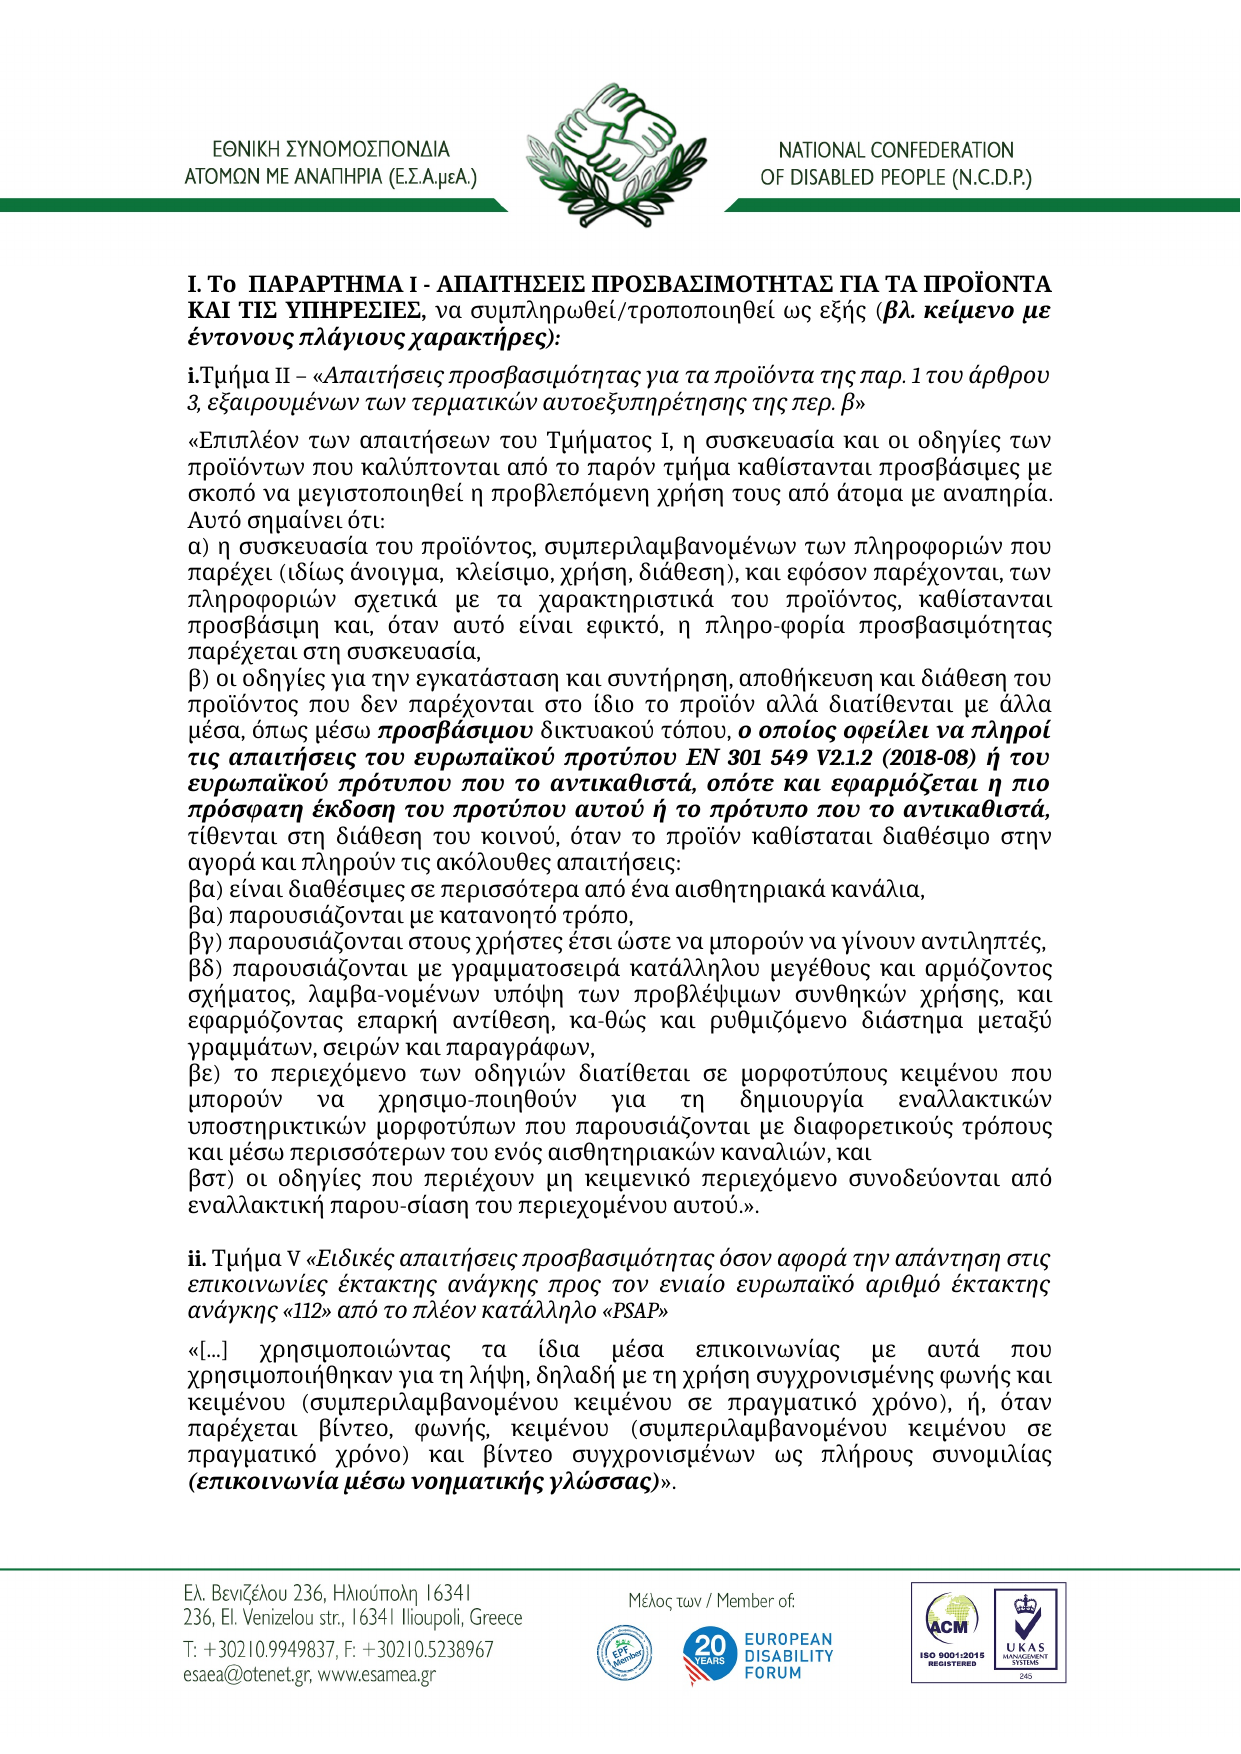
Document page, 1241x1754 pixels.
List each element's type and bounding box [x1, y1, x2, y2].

picture [0, 1555, 1240, 1737]
picture [0, 29, 1240, 266]
